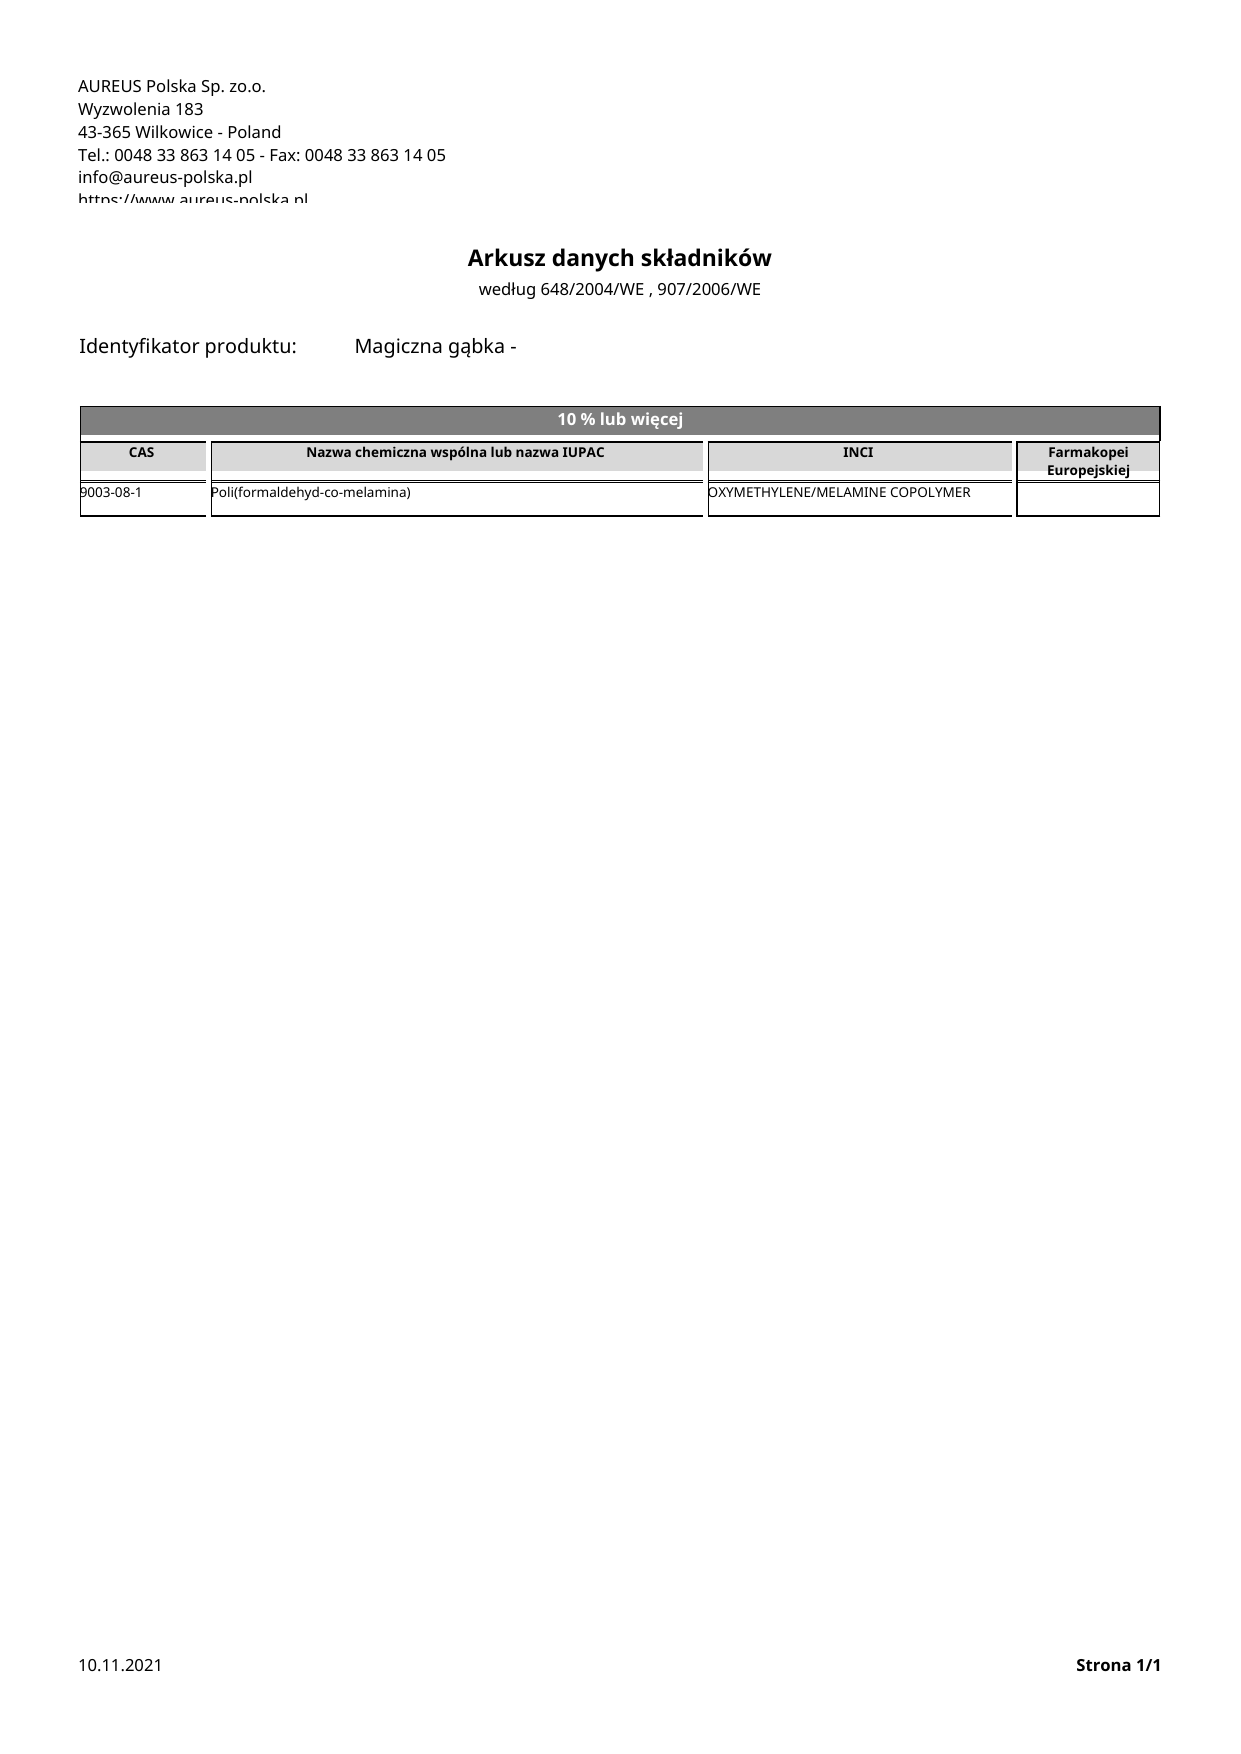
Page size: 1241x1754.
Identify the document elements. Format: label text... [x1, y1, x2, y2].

text Strona 1/1 [1017, 1653, 1162, 1676]
text Nazwa chemiczna wspólna lub nazwa IUPAC [211, 443, 700, 461]
text według 648/2004/WE , 907/2006/WE [78, 278, 1162, 301]
text 10.11.2021 [78, 1653, 222, 1676]
text OXYMETHYLENE/MELAMINE COPOLYMER [707, 483, 1009, 501]
text Identyfikator produktu: [79, 333, 348, 357]
text Arkusz danych składników [78, 242, 1162, 273]
text INCI [707, 443, 1009, 461]
text CAS [79, 443, 203, 461]
text Farmakopei Europejskiej [1016, 443, 1161, 480]
text 10 % lub więcej [79, 407, 1161, 430]
text Magiczna gąbka - 0070 [354, 333, 562, 360]
text AUREUS Polska Sp. zo.o. Wyzwolenia 183 43-365 Wilkowice - Poland Tel.: 0048 33 863 14 05 - Fax: 0048 33 863 14 05 info@aureus-polska.pl https://www.aureus-polska.pl [78, 75, 943, 203]
text Poli(formaldehyd-co-melamina) [211, 483, 700, 501]
text 9003-08-1 [79, 483, 203, 501]
